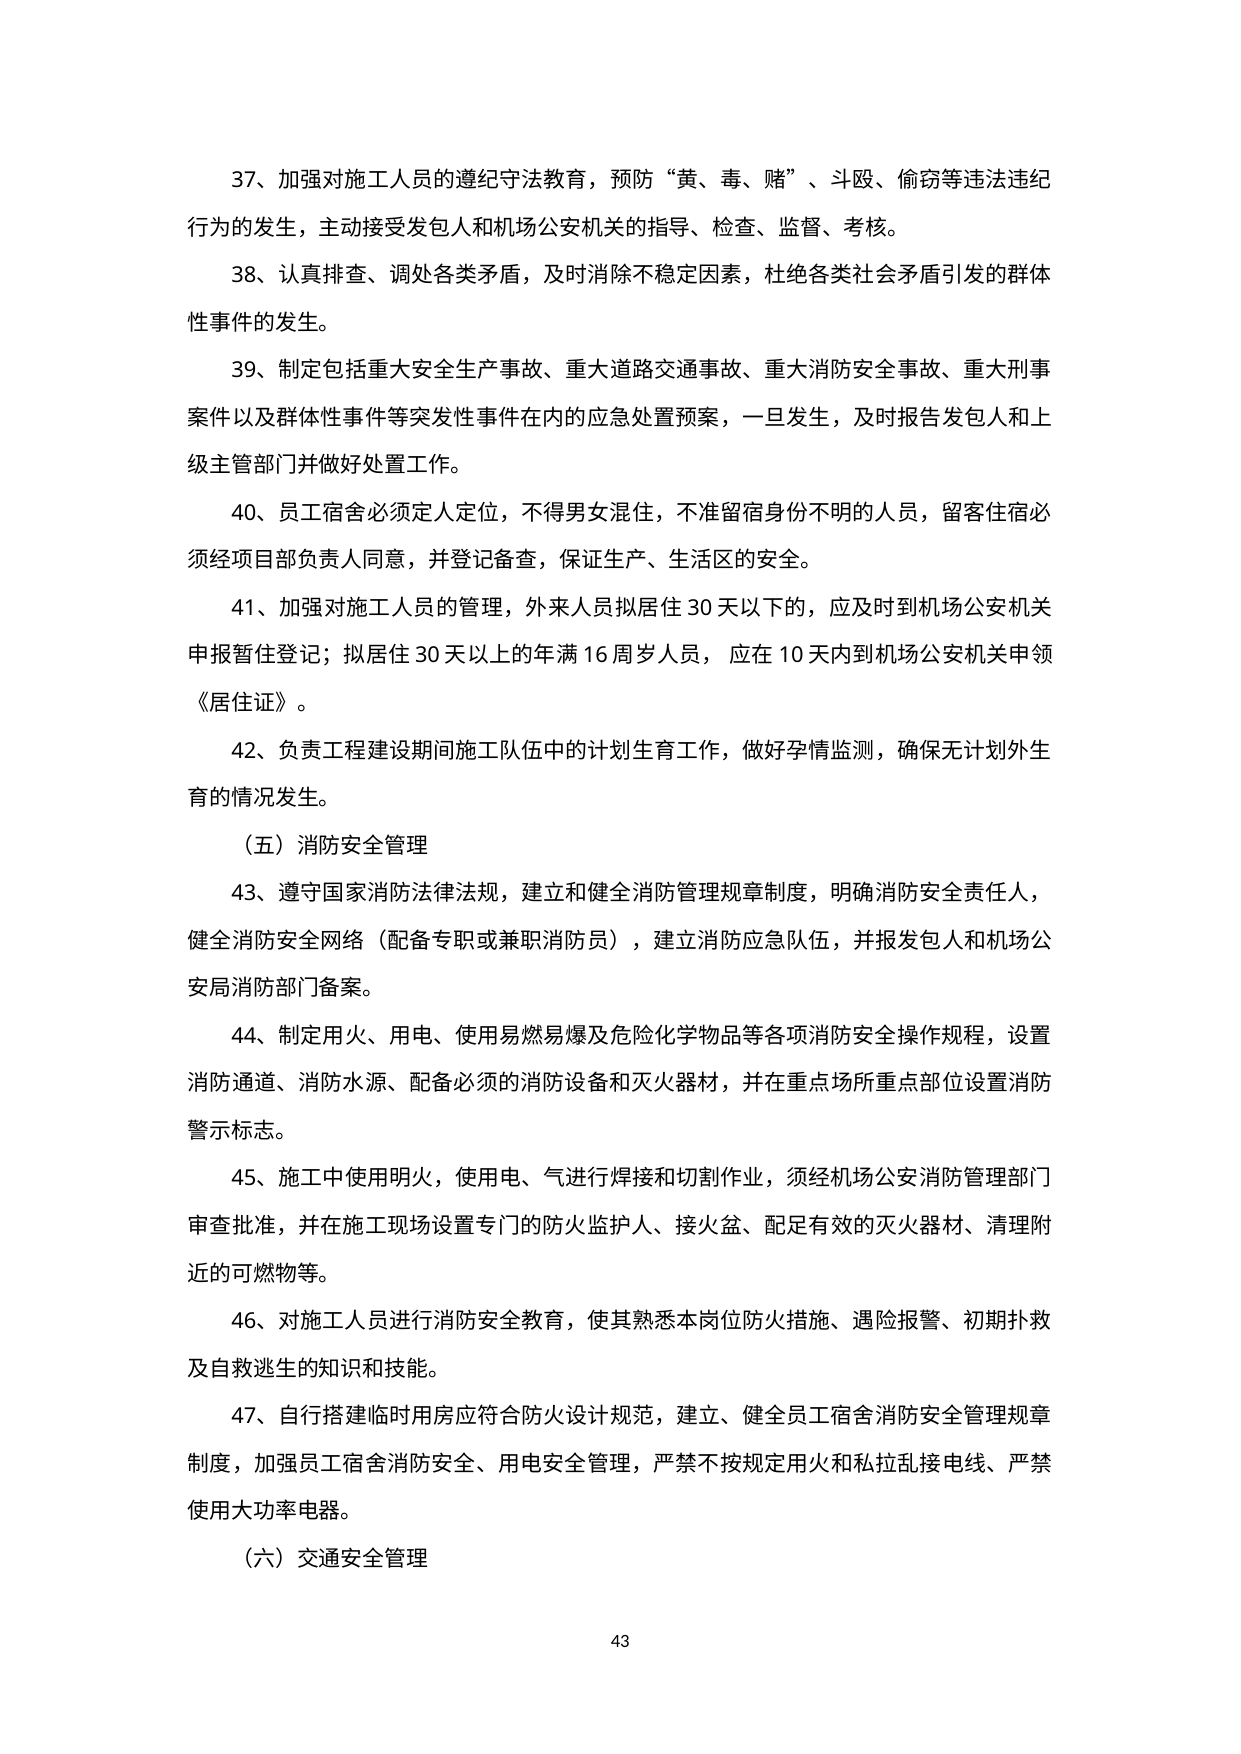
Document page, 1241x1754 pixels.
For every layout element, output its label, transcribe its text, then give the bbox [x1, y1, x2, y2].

text 38、认真排查、调处各类矛盾，及时消除不稳定因素，杜绝各类社会矛盾引发的群体性事件的发生。 [187, 257, 1053, 336]
text 45、施工中使用明火，使用电、气进行焊接和切割作业，须经机场公安消防管理部门审查批准，并在施工现场设置专门的防火监护人、接火盆、配足有效的灭火器材、清理附近的可燃物等。 [187, 1160, 1053, 1287]
text （六）交通安全管理 [187, 1541, 1053, 1572]
text 40、员工宿舍必须定人定位，不得男女混住，不准留宿身份不明的人员，留客住宿必须经项目部负责人同意，并登记备查，保证生产、生活区的安全。 [187, 495, 1053, 574]
text 37、加强对施工人员的遵纪守法教育，预防“黄、毒、赌”、斗殴、偷窃等违法违纪行为的发生，主动接受发包人和机场公安机关的指导、检查、监督、考核。 [187, 162, 1053, 241]
text 47、自行搭建临时用房应符合防火设计规范，建立、健全员工宿舍消防安全管理规章制度，加强员工宿舍消防安全、用电安全管理，严禁不按规定用火和私拉乱接电线、严禁使用大功率电器。 [187, 1398, 1053, 1525]
text 43、遵守国家消防法律法规，建立和健全消防管理规章制度，明确消防安全责任人，健全消防安全网络（配备专职或兼职消防员），建立消防应急队伍，并报发包人和机场公安局消防部门备案。 [187, 875, 1053, 1002]
text 46、对施工人员进行消防安全教育，使其熟悉本岗位防火措施、遇险报警、初期扑救及自救逃生的知识和技能。 [187, 1303, 1053, 1382]
text 41、加强对施工人员的管理，外来人员拟居住30天以下的，应及时到机场公安机关申报暂住登记；拟居住30天以上的年满16周岁人员， 应在10天内到机场公安机关申领《居住证》。 [187, 590, 1053, 717]
text 42、负责工程建设期间施工队伍中的计划生育工作，做好孕情监测，确保无计划外生育的情况发生。 [187, 733, 1053, 812]
text （五）消防安全管理 [187, 828, 1053, 859]
text 39、制定包括重大安全生产事故、重大道路交通事故、重大消防安全事故、重大刑事案件以及群体性事件等突发性事件在内的应急处置预案，一旦发生，及时报告发包人和上级主管部门并做好处置工作。 [187, 352, 1053, 479]
text 44、制定用火、用电、使用易燃易爆及危险化学物品等各项消防安全操作规程，设置消防通道、消防水源、配备必须的消防设备和灭火器材，并在重点场所重点部位设置消防警示标志。 [187, 1018, 1053, 1144]
